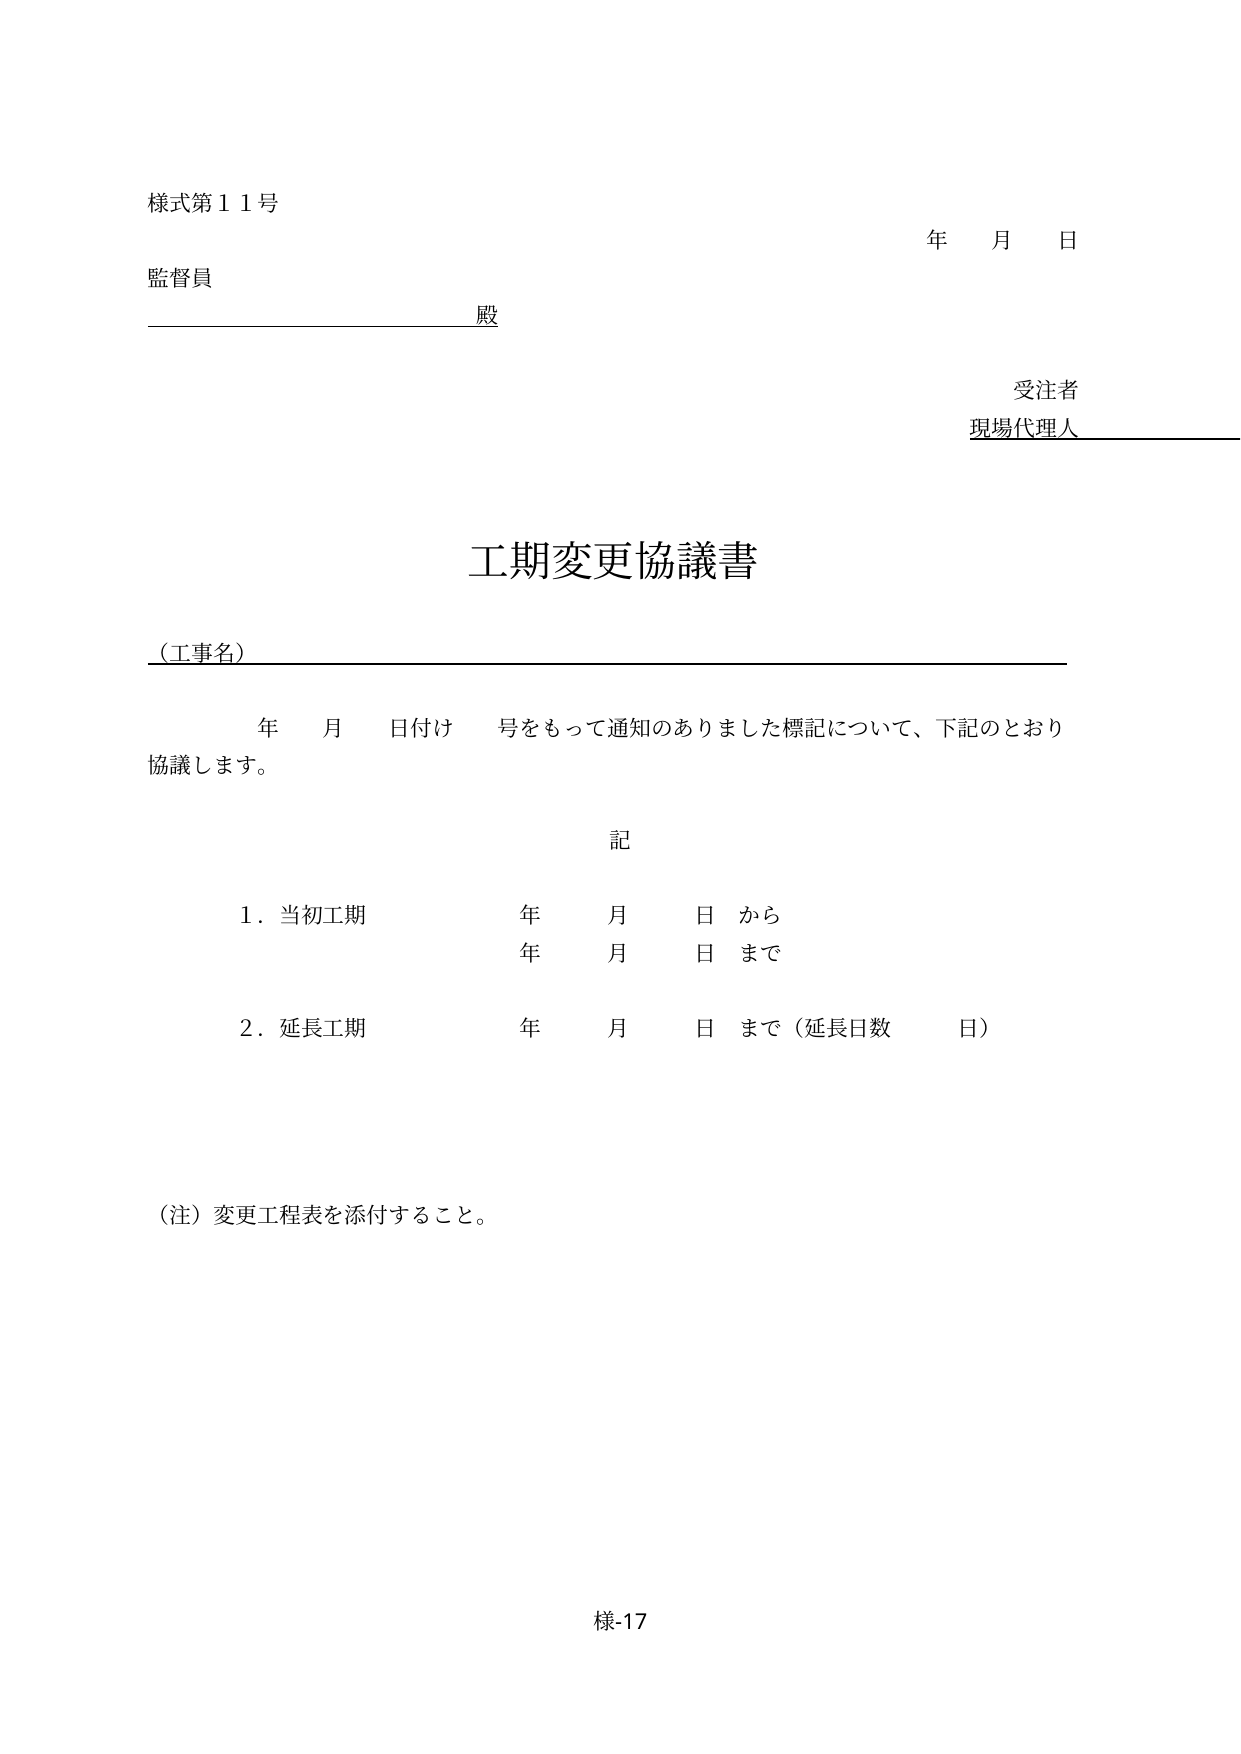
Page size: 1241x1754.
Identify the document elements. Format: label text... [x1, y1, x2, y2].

text 工期変更協議書 [148, 521, 1079, 596]
text 年 月 日付け 号をもって通知のありました標記について、下記のとおり協議します。 [148, 708, 1079, 783]
text （注）変更工程表を添付すること。 [148, 1196, 1092, 1233]
text 現場代理人 [148, 408, 1079, 446]
subtitle 記 [148, 821, 1092, 858]
text 様式第１１号 [148, 183, 1079, 221]
text 年 月 日 [148, 221, 1079, 258]
text 監督員 [148, 258, 1079, 296]
text １．当初工期 年 月 日 から [148, 896, 1092, 933]
text 年 月 日 まで [148, 933, 1092, 971]
text ２．延長工期 年 月 日 まで（延長日数 日） [148, 1008, 1092, 1046]
text （工事名） [148, 633, 1079, 671]
text 受注者 [148, 371, 1079, 408]
text 殿 [148, 296, 1079, 333]
